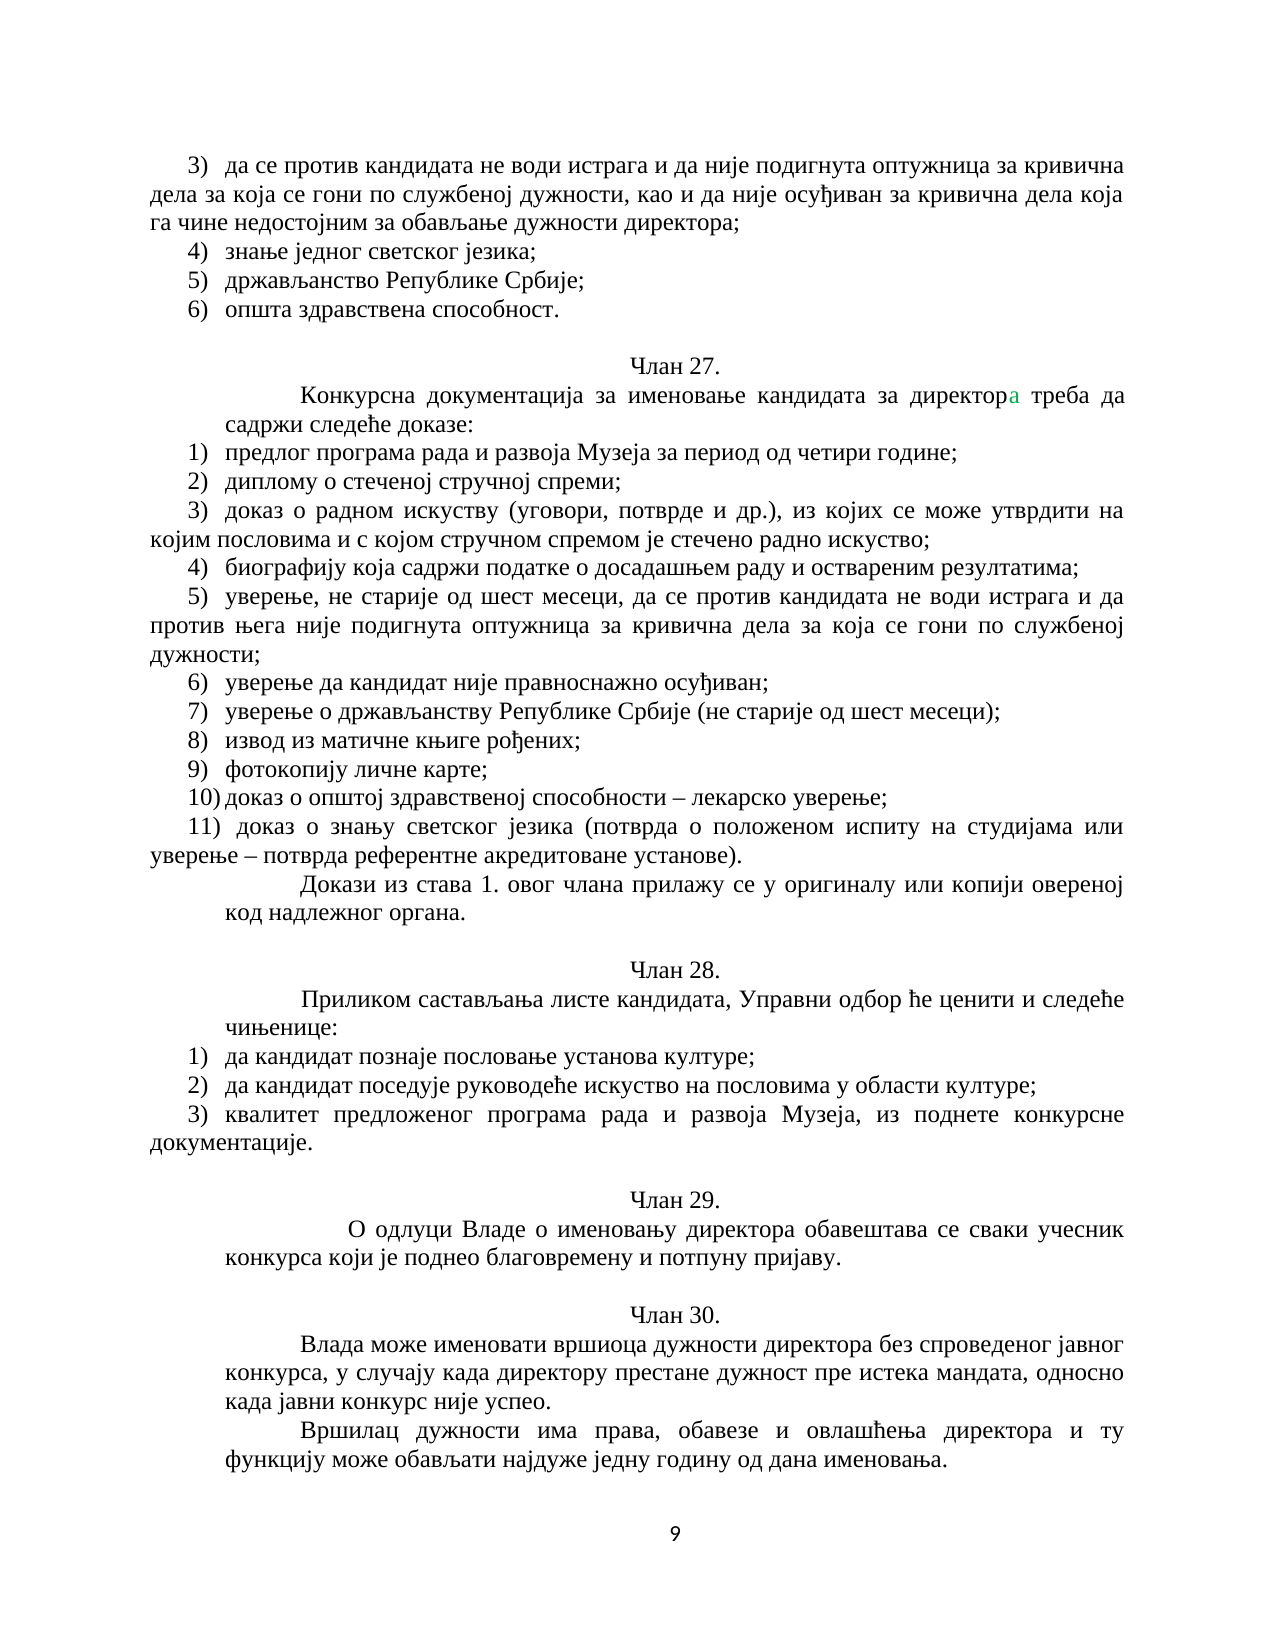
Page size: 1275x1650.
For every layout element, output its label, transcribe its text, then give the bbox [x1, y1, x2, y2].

list диплому о стеченој стручној спреми; [187, 466, 1125, 495]
list општа здравствена способност. [187, 294, 1125, 322]
list знање једног светског језика; [187, 236, 1125, 265]
list да се против кандидата не води истрага и да није подигнута оптужница за кривична дела за која се гони по службеној дужности, као и да није осуђиван за кривична дела која га чине недостојним за обављање дужности директора; [150, 150, 1125, 236]
list биографију која садржи податке о досадашњем раду и оствареним резултатима; [187, 552, 1125, 581]
text О одлуци Владе о именовању директора обавештава се сваки учесник конкурса који је поднео благовремену и потпуну пријаву. [225, 1214, 1125, 1271]
list држављанство Републике Србије; [187, 265, 1125, 294]
list уверење да кандидат није правноснажно осуђиван; [187, 667, 1125, 696]
list доказ о општој здравственој способности – лекарско уверење; [187, 782, 1125, 811]
list доказ о радном искуству (уговори, потврде и др.), из којих се може утврдити на којим пословима и с којом стручном спремом је стечено радно искуство; [150, 495, 1125, 552]
list уверење, не старије од шест месеци, да се против кандидата не води истрага и да против њега није подигнута оптужница за кривична дела за која се гони по службеној дужности; [150, 581, 1125, 667]
text Члан 30. [225, 1300, 1125, 1329]
list фотокопију личне карте; [187, 754, 1125, 782]
list доказ о знању светског језика (потврда о положеном испиту на студијама или уверење – потврда референтне акредитоване установе). [150, 811, 1125, 869]
list уверење о држављанству Републике Србије (не старије од шест месеци); [187, 696, 1125, 725]
text Влада може именовати вршиоца дужности директора без спроведеног јавног конкурса, у случају када директору престане дужност пре истека мандата, односно када јавни конкурс није успео. [225, 1329, 1125, 1415]
text Члан 29. [225, 1185, 1125, 1214]
text Докази из става 1. овог члана прилажу се у оригиналу или копији овереној код надлежног органа. [225, 869, 1125, 926]
list квалитет предложеног програма рада и развоја Музеја, из поднете конкурсне документације. [150, 1099, 1125, 1156]
text Члан 27. [225, 351, 1125, 380]
text Конкурсна документација за именовање кандидата за директора треба да садржи следеће доказе: [225, 380, 1125, 437]
list предлог програма рада и развоја Музеја за период од четири године; [187, 437, 1125, 466]
list да кандидат поседује руководеће искуство на пословима у области културе; [187, 1070, 1125, 1099]
list да кандидат познаје пословање установа културе; [187, 1041, 1125, 1070]
list извод из матичне књиге рођених; [187, 725, 1125, 754]
text Члан 28. [225, 955, 1125, 984]
text Вршилац дужности има права, обавезе и овлашћења директора и ту функцију може обављати најдуже једну годину од дана именовања. [225, 1415, 1125, 1472]
text Приликом састављања листе кандидата, Управни одбор ће ценити и следеће чињенице: [225, 984, 1125, 1041]
